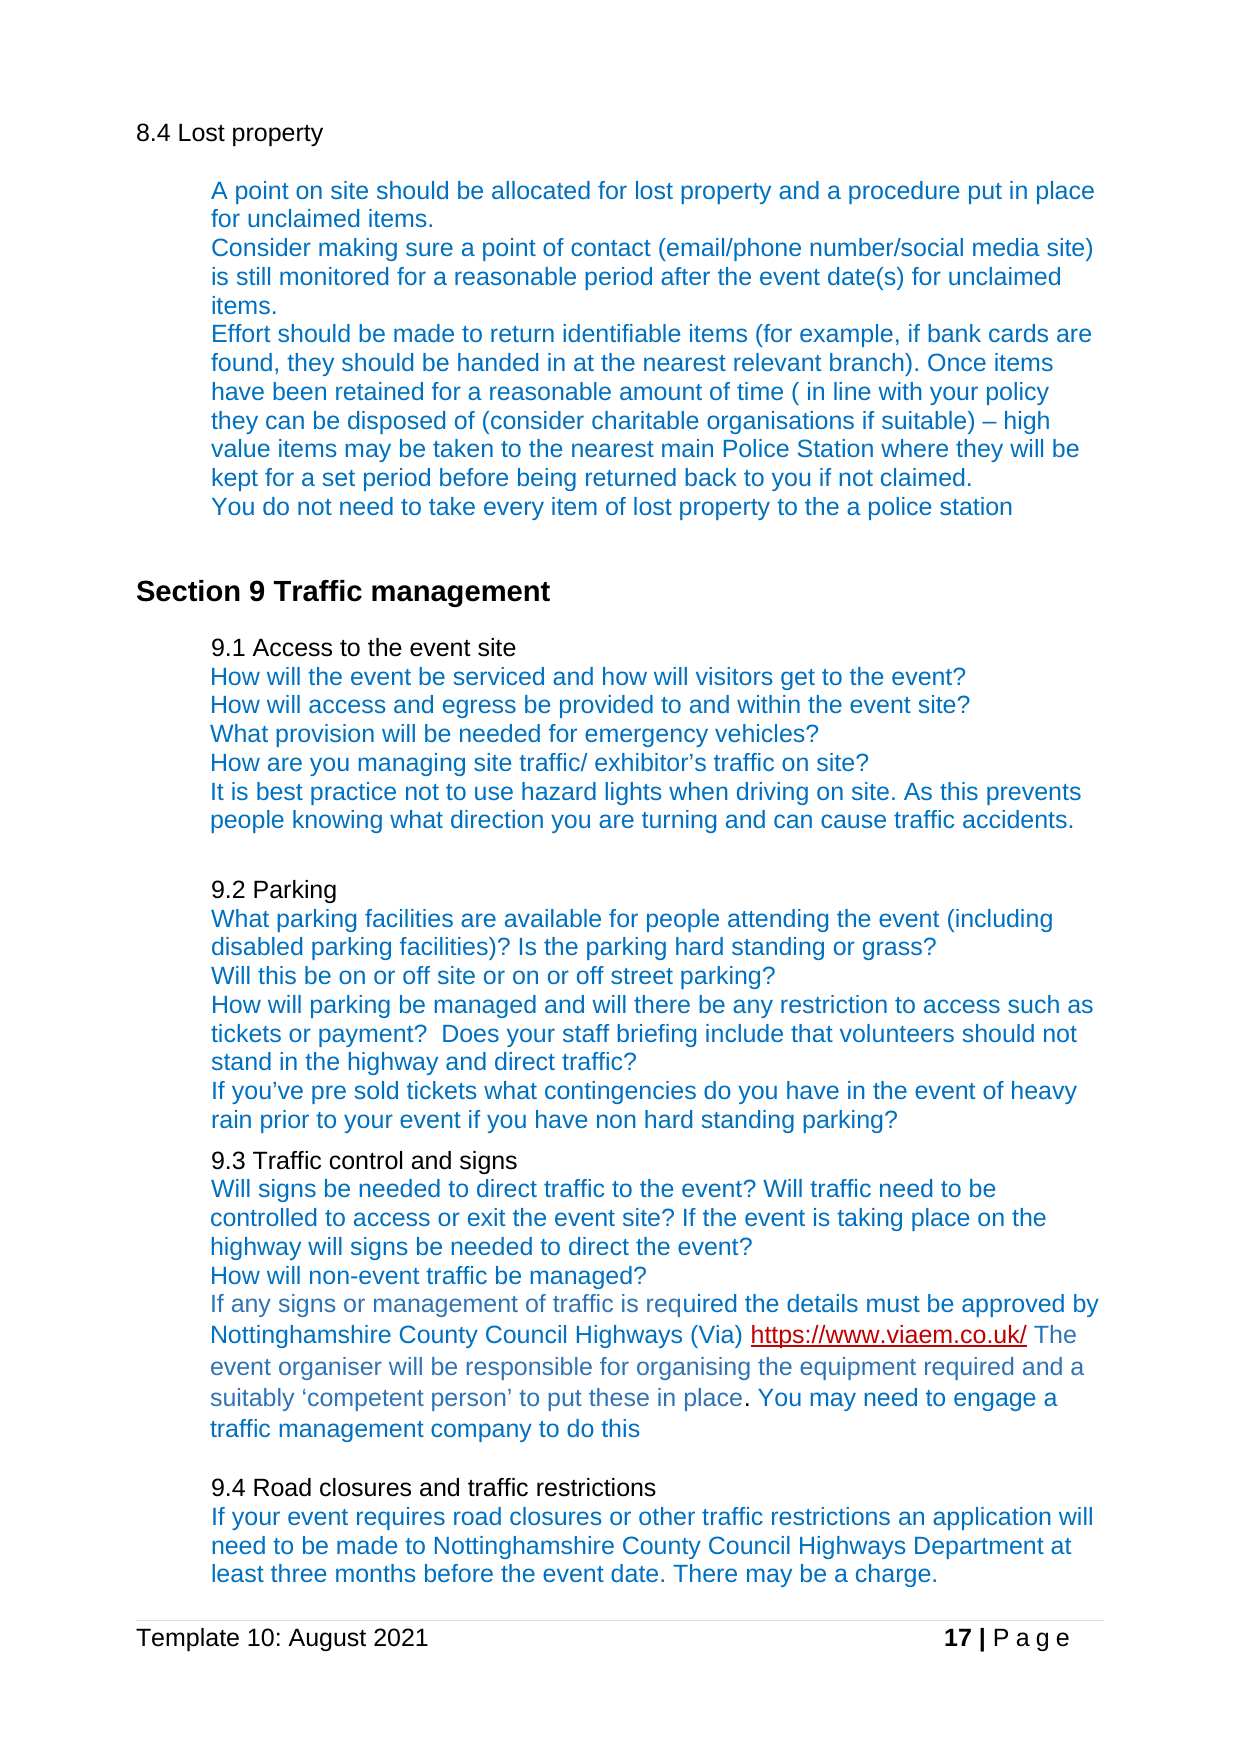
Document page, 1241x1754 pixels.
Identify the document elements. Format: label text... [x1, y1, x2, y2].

text What provision will be needed for emergency vehicles? [210, 719, 1104, 748]
text What parking facilities are available for people attending the event (including disabled parking facilities)? Is the parking hard standing or grass? [211, 904, 1104, 961]
text A point on site should be allocated for lost property and a procedure put in place for unclaimed items. [211, 176, 1104, 233]
text 9.3 Traffic control and signs [136, 1146, 1104, 1174]
text It is best practice not to use hazard lights when driving on site. As this prevents people knowing what direction you are turning and can cause traffic accidents. [210, 777, 1104, 834]
text 9.4 Road closures and traffic restrictions [136, 1473, 1104, 1502]
text How will the event be serviced and how will visitors get to the event? [210, 662, 1104, 690]
text How will parking be managed and will there be any restriction to access such as tickets or payment? Does your staff briefing include that volunteers should not stand in the highway and direct traffic? [211, 990, 1104, 1076]
text Will this be on or off site or on or off street parking? [211, 961, 1104, 990]
text Effort should be made to return identifiable items (for example, if bank cards are found, they should be handed in at the nearest relevant branch). Once items have been retained for a reasonable amount of time ( in line with your policy they can be disposed of (consider charitable organisations if suitable) – high value items may be taken to the nearest main Police Station where they will be kept for a set period before being returned back to you if not claimed. [211, 319, 1104, 492]
text 8.4 Lost property [136, 118, 1104, 147]
text How are you managing site traffic/ exhibitor’s traffic on site? [136, 748, 1104, 777]
text If any signs or management of traffic is required the details must be approved by Nottinghamshire County Council Highways (Via) https://www.viaem.co.uk/ The event organiser will be responsible for organising the equipment required and a suitably ‘competent person’ to put these in place. You may need to engage a traffic management company to do this [210, 1289, 1104, 1442]
text You do not need to take every item of lost property to the a police station [136, 492, 1104, 521]
text 9.2 Parking [136, 875, 1104, 904]
text Will signs be needed to direct traffic to the event? Will traffic need to be controlled to access or exit the event site? If the event is taking place on the highway will signs be needed to direct the event? [210, 1174, 1104, 1261]
text How will non-event traffic be managed? [210, 1261, 1104, 1289]
text How will access and egress be provided to and within the event site? [210, 690, 1104, 719]
text Consider making sure a point of contact (email/phone number/social media site) is still monitored for a reasonable period after the event date(s) for unclaimed items. [211, 233, 1104, 319]
text If you’ve pre sold tickets what contingencies do you have in the event of heavy rain prior to your event if you have non hard standing parking? [211, 1076, 1104, 1134]
text 9.1 Access to the event site [136, 633, 1104, 662]
subtitle Section 9 Traffic management [136, 574, 1104, 608]
text If your event requires road closures or other traffic restrictions an application will need to be made to Nottinghamshire County Council Highways Department at least three months before the event date. There may be a charge. [211, 1502, 1104, 1588]
